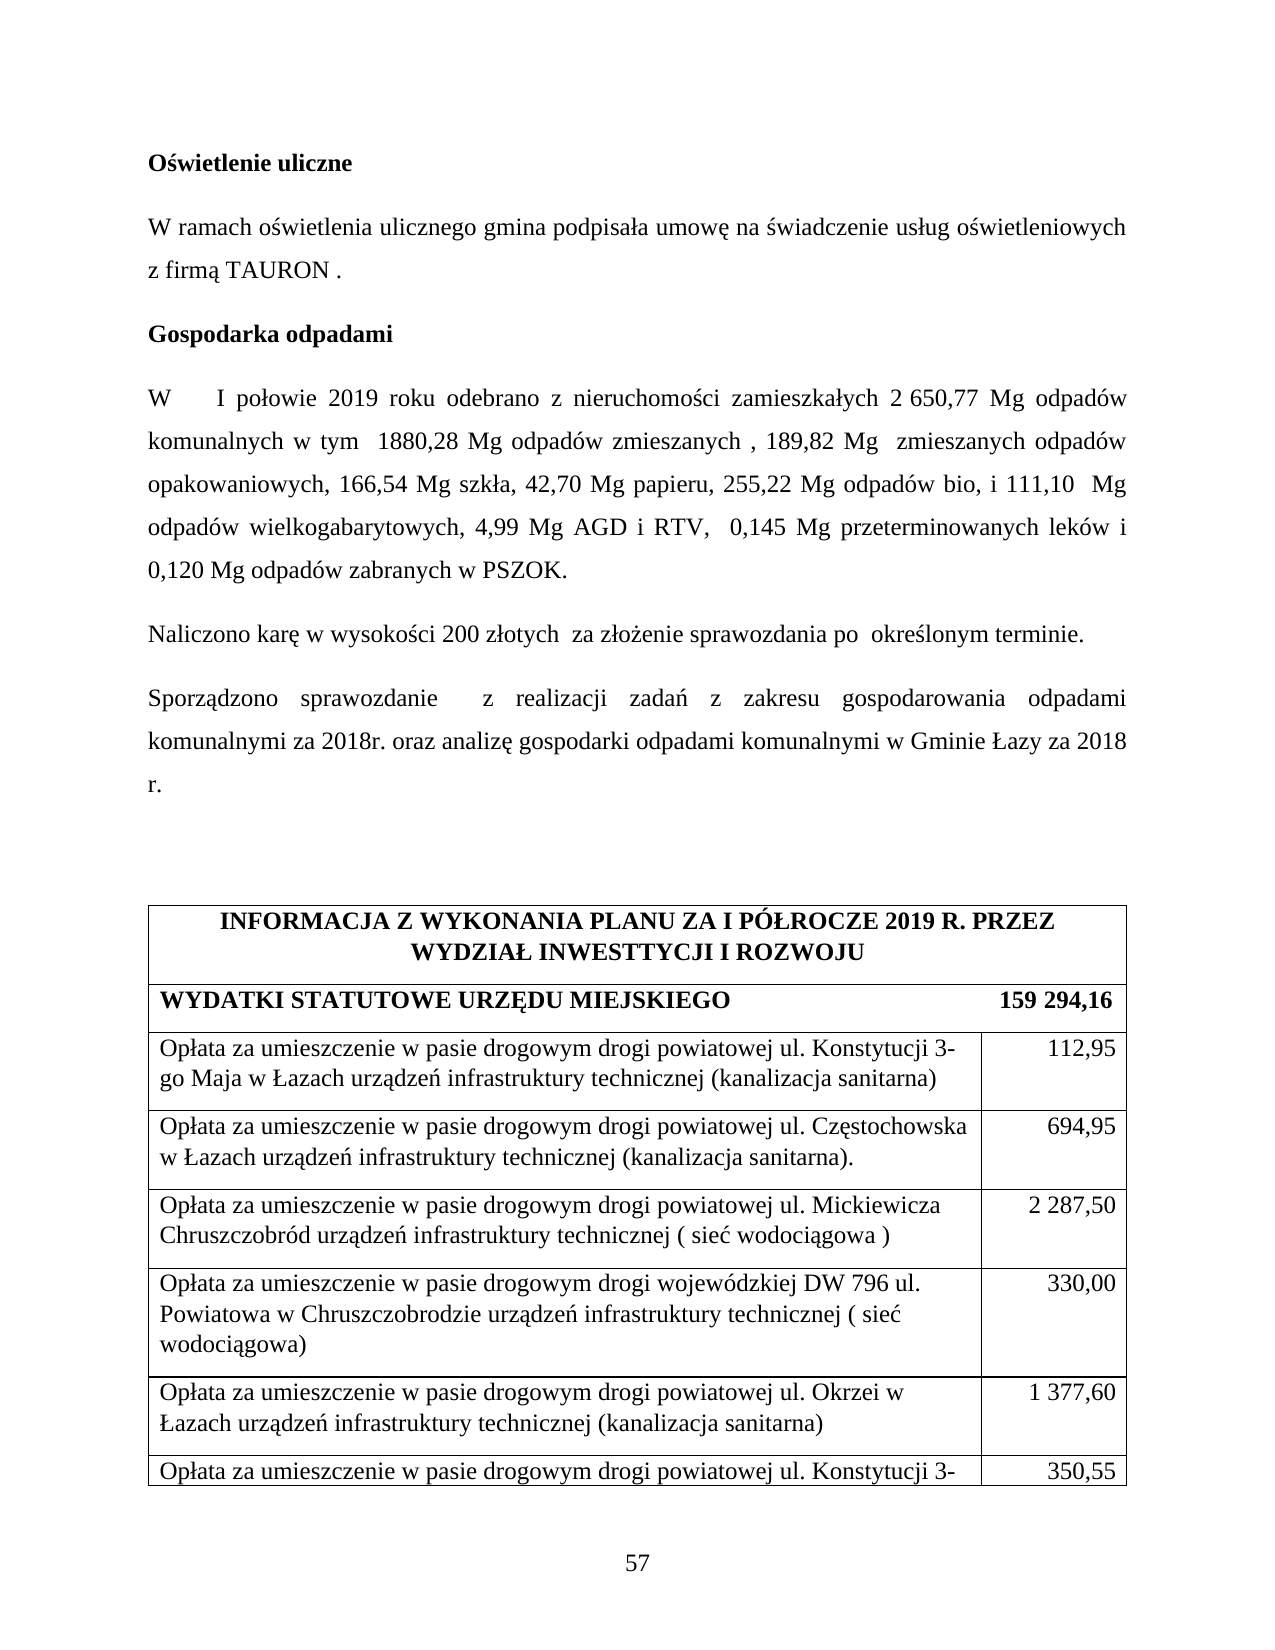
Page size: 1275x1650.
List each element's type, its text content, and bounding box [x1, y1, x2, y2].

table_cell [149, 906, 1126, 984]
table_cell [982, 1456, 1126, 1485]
text W I połowie 2019 roku odebrano z nieruchomości zamieszkałych 2 650,77 Mg odpadów komunalnych w tym 1880,28 Mg odpadów zmieszanych , 189,82 Mg zmieszanych odpadów opakowaniowych, 166,54 Mg szkła, 42,70 Mg papieru, 255,22 Mg odpadów bio, i 111,10 Mg odpadów wielkogabarytowych, 4,99 Mg AGD i RTV, 0,145 Mg przeterminowanych leków i 0,120 Mg odpadów zabranych w PSZOK. [148, 383, 1127, 584]
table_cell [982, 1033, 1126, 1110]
text Gospodarka odpadami [148, 319, 1127, 347]
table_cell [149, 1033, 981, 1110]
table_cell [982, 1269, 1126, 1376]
text Naliczono karę w wysokości 200 złotych za złożenie sprawozdania po określonym terminie. [148, 619, 1127, 648]
text Oświetlenie uliczne [148, 148, 1127, 176]
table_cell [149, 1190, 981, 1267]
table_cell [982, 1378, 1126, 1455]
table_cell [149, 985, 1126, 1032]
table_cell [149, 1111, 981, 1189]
text W ramach oświetlenia ulicznego gmina podpisała umowę na świadczenie usług oświetleniowych z firmą TAURON . [148, 212, 1127, 283]
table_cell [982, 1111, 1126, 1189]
text Sporządzono sprawozdanie z realizacji zadań z zakresu gospodarowania odpadami komunalnymi za 2018r. oraz analizę gospodarki odpadami komunalnymi w Gminie Łazy za 2018 r. [148, 683, 1127, 798]
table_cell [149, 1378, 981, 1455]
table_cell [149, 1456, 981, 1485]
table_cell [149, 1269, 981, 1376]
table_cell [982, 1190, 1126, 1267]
